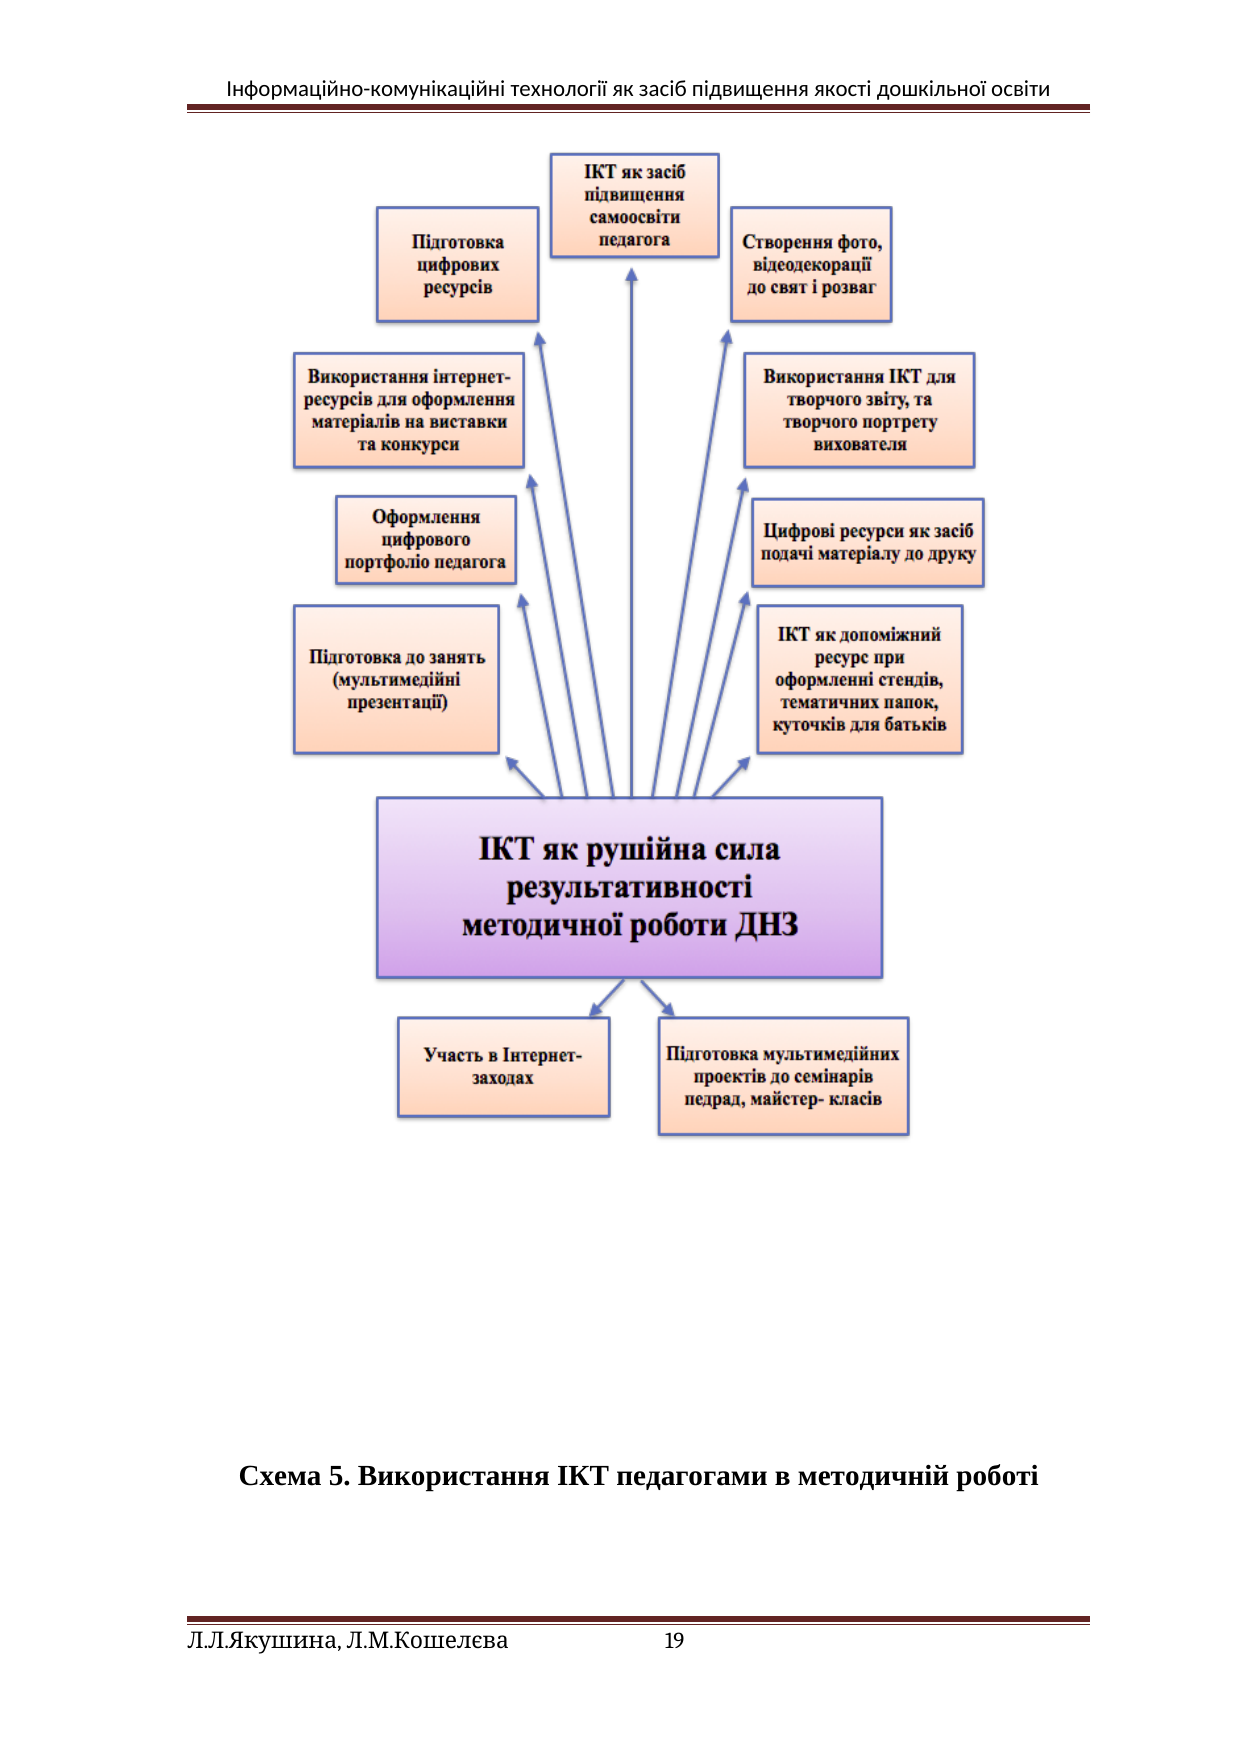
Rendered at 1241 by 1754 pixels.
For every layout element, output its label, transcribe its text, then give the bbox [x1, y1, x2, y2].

text Схема 5. Використання ІКТ педагогами в методичній роботі [187, 1458, 1090, 1492]
picture [288, 150, 990, 1143]
